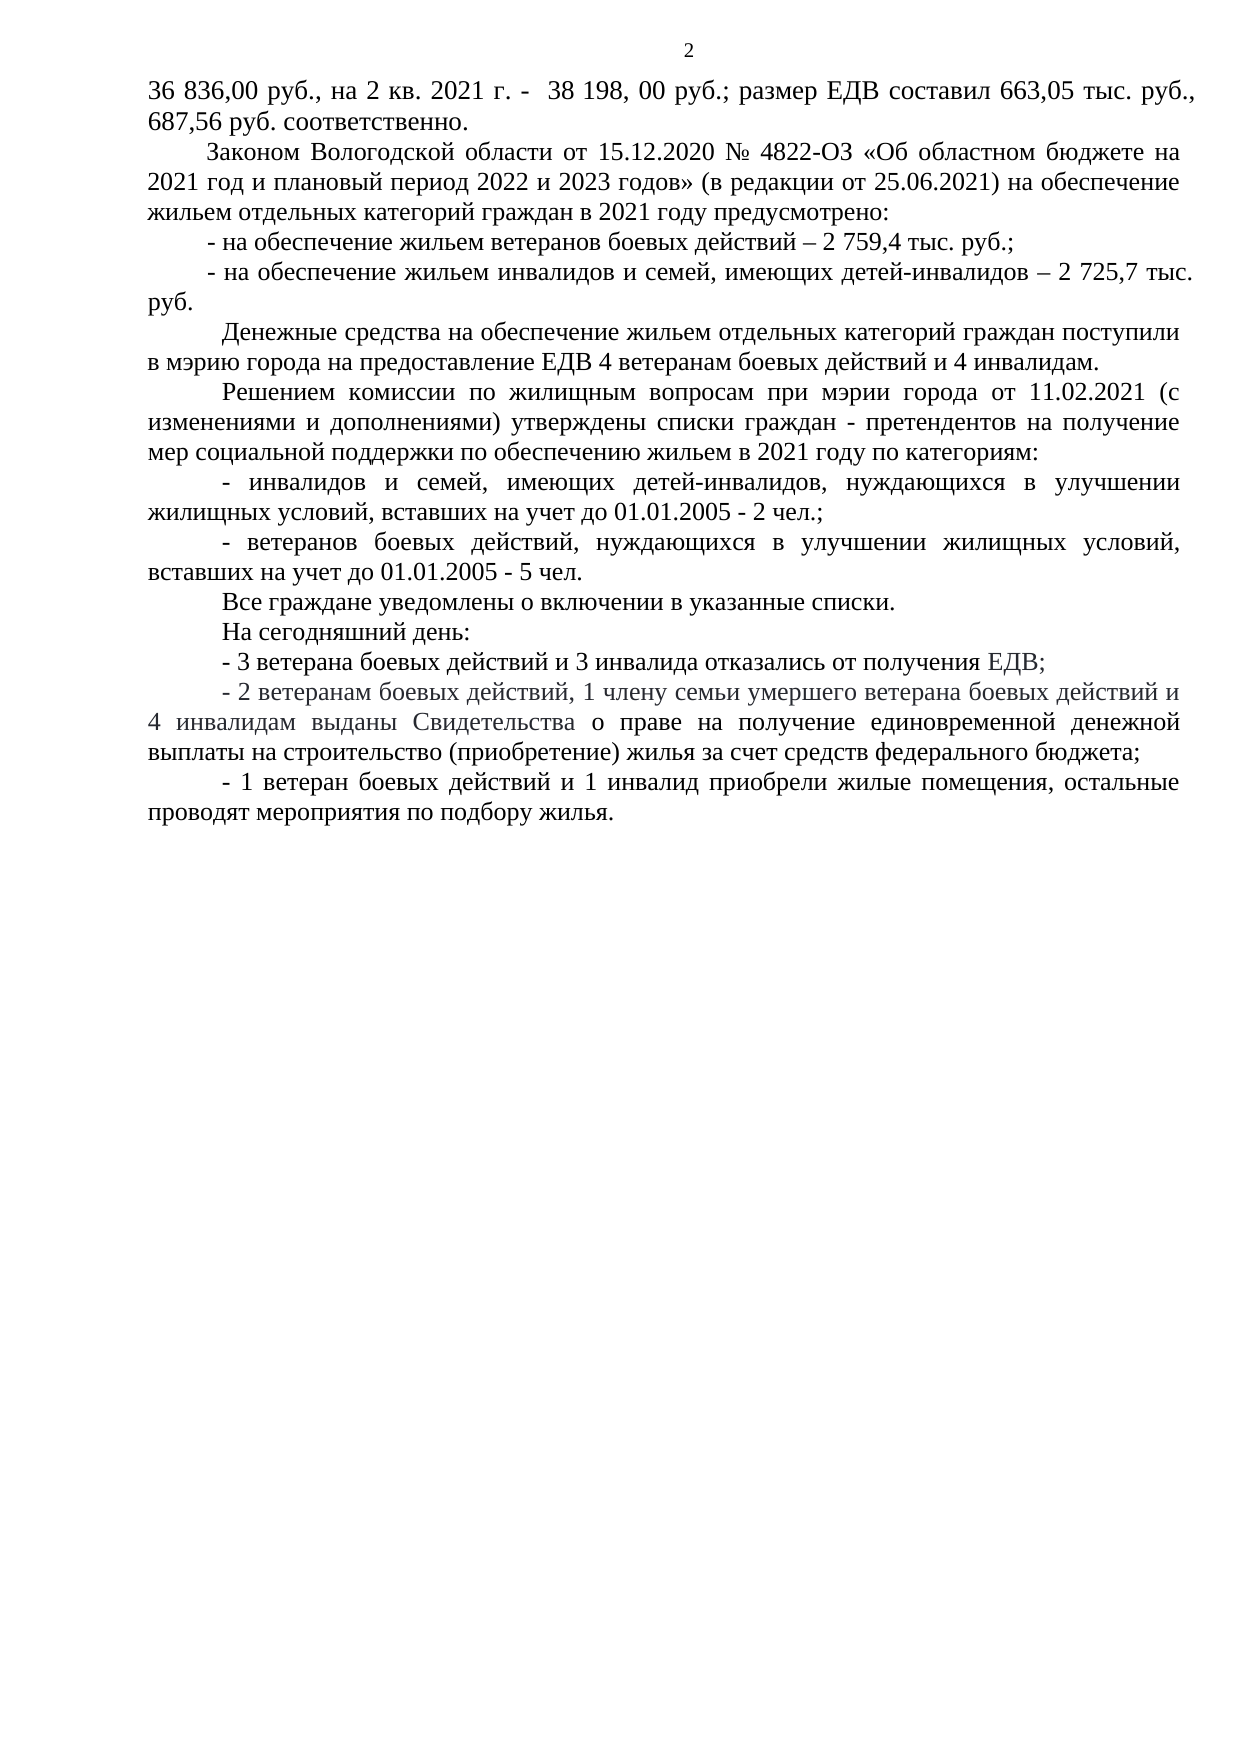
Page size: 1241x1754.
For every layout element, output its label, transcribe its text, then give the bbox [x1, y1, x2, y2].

text Решением комиссии по жилищным вопросам при мэрии города от 11.02.2021 (с изменениями и дополнениями) утверждены списки граждан - претендентов на получение мер социальной поддержки по обеспечению жильем в 2021 году по категориям: [148, 376, 1181, 466]
text - 1 ветеран боевых действий и 1 инвалид приобрели жилые помещения, остальные проводят мероприятия по подбору жилья. [148, 766, 1181, 826]
text Денежные средства на обеспечение жильем отдельных категорий граждан поступили в мэрию города на предоставление ЕДВ 4 ветеранам боевых действий и 4 инвалидам. [147, 316, 1181, 376]
text - на обеспечение жильем ветеранов боевых действий – 2 759,4 тыс. руб.; [148, 226, 1193, 256]
text Законом Вологодской области от 15.12.2020 № 4822-ОЗ «Об областном бюджете на 2021 год и плановый период 2022 и 2023 годов» (в редакции от 25.06.2021) на обеспечение жильем отдельных категорий граждан в 2021 году предусмотрено: [147, 136, 1181, 226]
text На сегодняшний день: [148, 616, 1181, 646]
text Все граждане уведомлены о включении в указанные списки. [148, 586, 1181, 616]
text - инвалидов и семей, имеющих детей-инвалидов, нуждающихся в улучшении жилищных условий, вставших на учет до 01.01.2005 - 2 чел.; [148, 466, 1181, 526]
text - 2 ветеранам боевых действий, 1 члену семьи умершего ветерана боевых действий и 4 инвалидам выданы Свидетельства о праве на получение единовременной денежной выплаты на строительство (приобретение) жилья за счет средств федерального бюджета; [148, 676, 1181, 766]
text - ветеранов боевых действий, нуждающихся в улучшении жилищных условий, вставших на учет до 01.01.2005 - 5 чел. [148, 526, 1181, 586]
text - на обеспечение жильем инвалидов и семей, имеющих детей-инвалидов – 2 725,7 тыс. руб. [148, 256, 1193, 316]
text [148, 74, 1196, 136]
text - 3 ветерана боевых действий и 3 инвалида отказались от получения ЕДВ; [148, 646, 1181, 676]
